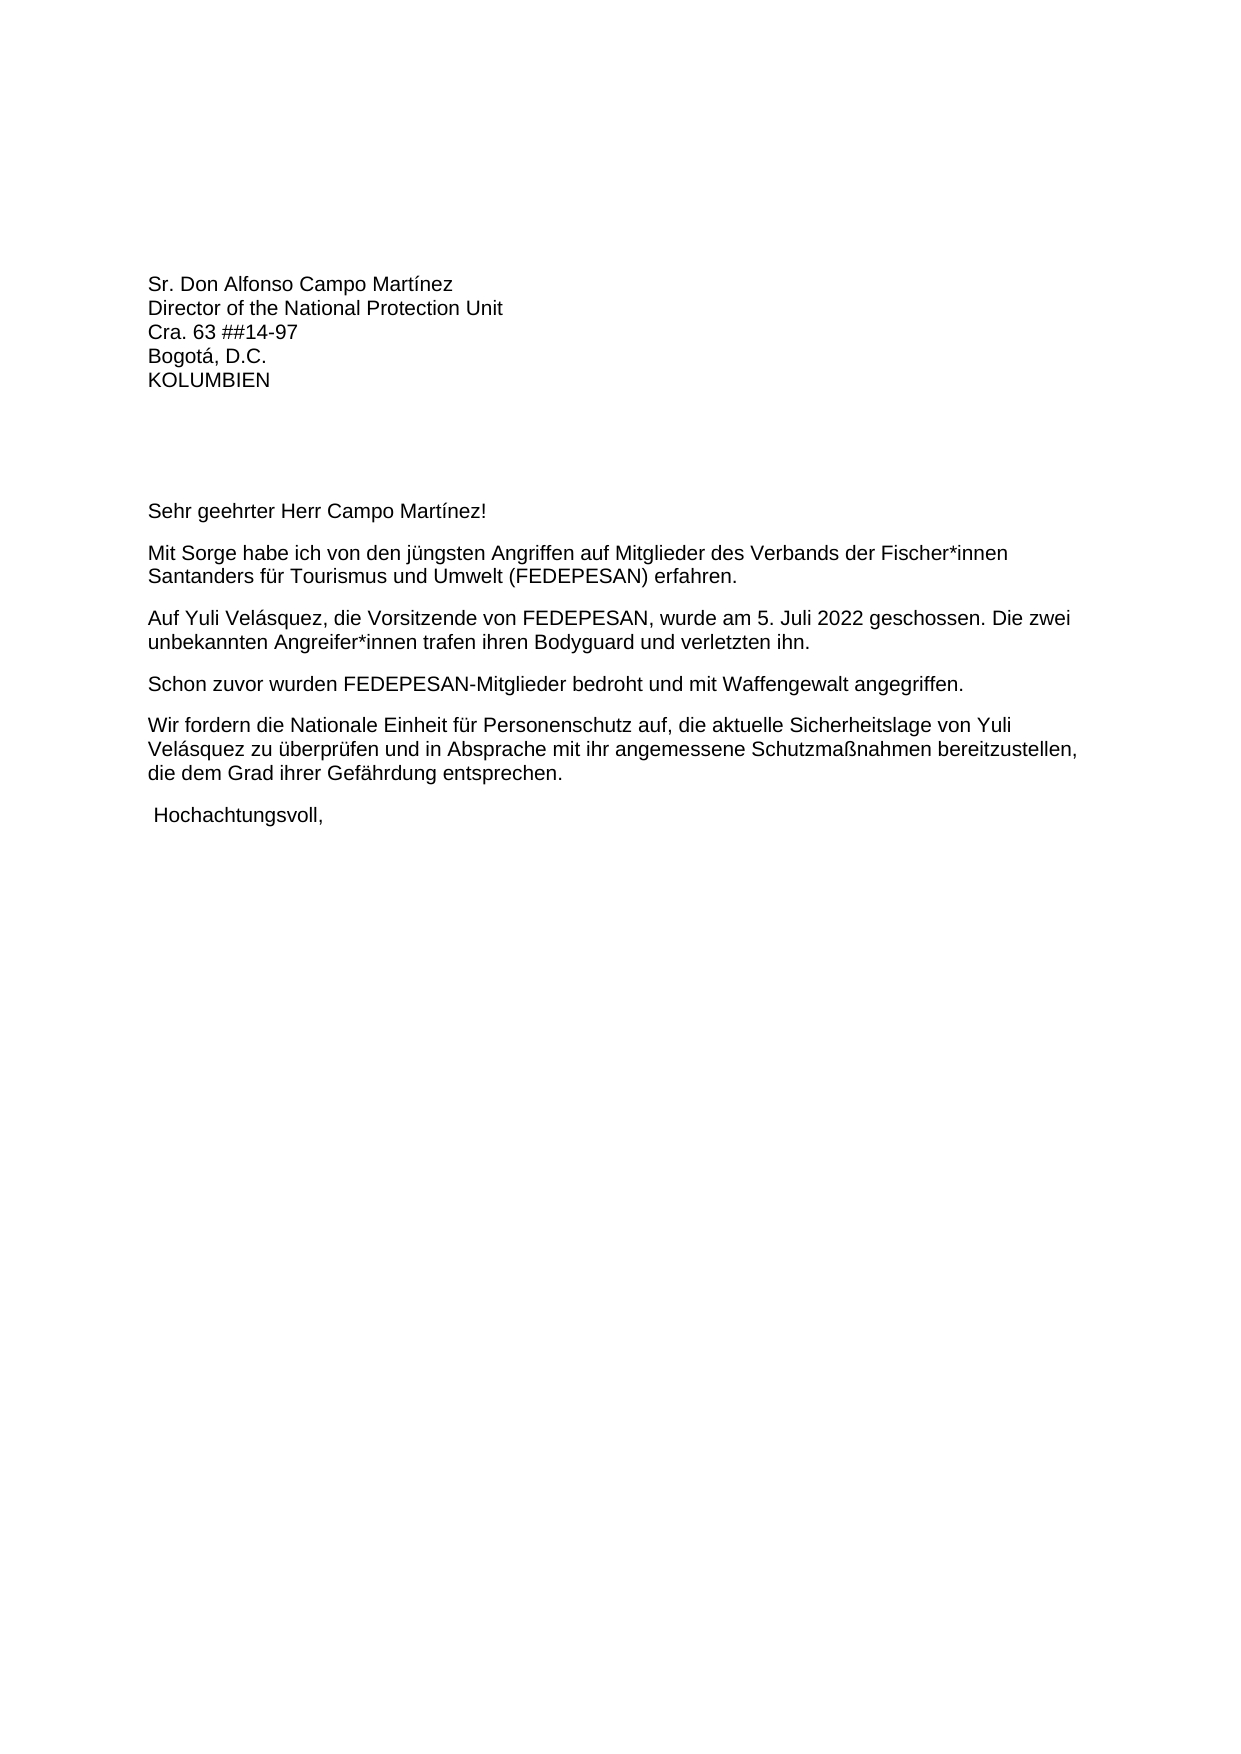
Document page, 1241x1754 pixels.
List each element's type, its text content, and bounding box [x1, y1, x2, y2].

text Sr. Don Alfonso Campo Martínez Director of the National Protection Unit Cra. 63 ##14-97 Bogotá, D.C. KOLUMBIEN [148, 272, 1093, 391]
text Auf Yuli Velásquez, die Vorsitzende von FEDEPESAN, wurde am 5. Juli 2022 geschossen. Die zwei unbekannten Angreifer*innen trafen ihren Bodyguard und verletzten ihn. [148, 606, 1093, 654]
text Sehr geehrter Herr Campo Martínez! [148, 499, 1093, 523]
text Hochachtungsvoll, [148, 803, 1093, 827]
text Wir fordern die Nationale Einheit für Personenschutz auf, die aktuelle Sicherheitslage von Yuli Velásquez zu überprüfen und in Absprache mit ihr angemessene Schutzmaßnahmen bereitzustellen, die dem Grad ihrer Gefährdung entsprechen. [148, 713, 1093, 785]
text Schon zuvor wurden FEDEPESAN-Mitglieder bedroht und mit Waffengewalt angegriffen. [148, 672, 1093, 696]
text Mit Sorge habe ich von den jüngsten Angriffen auf Mitglieder des Verbands der Fischer*innen Santanders für Tourismus und Umwelt (FEDEPESAN) erfahren. [148, 540, 1093, 588]
